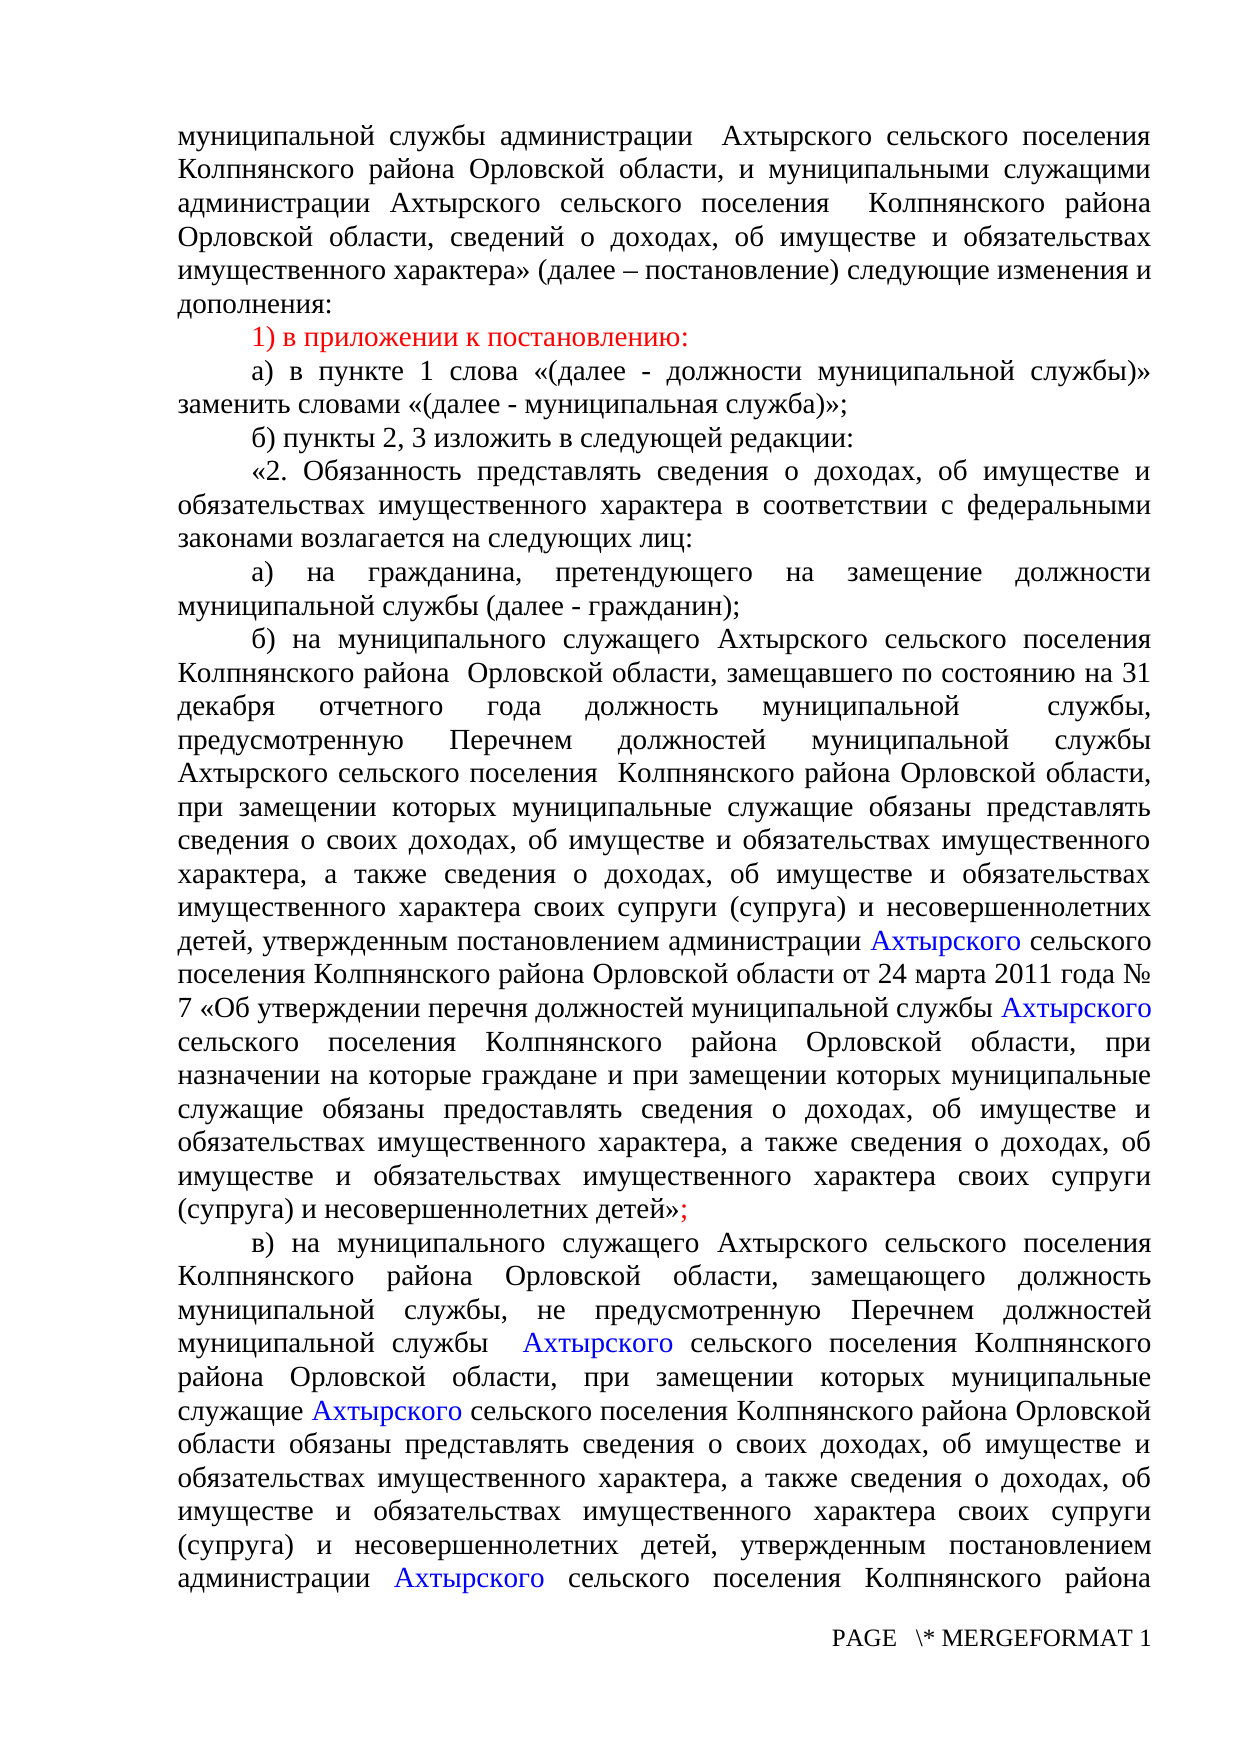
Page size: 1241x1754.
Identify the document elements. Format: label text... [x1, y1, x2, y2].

text б) на муниципального служащего Ахтырского сельского поселения Колпнянского района Орловской области, замещавшего по состоянию на 31 декабря отчетного года должность муниципальной службы, предусмотренную Перечнем должностей муниципальной службы Ахтырского сельского поселения Колпнянского района Орловской области, при замещении которых муниципальные служащие обязаны представлять сведения о своих доходах, об имуществе и обязательствах имущественного характера, а также сведения о доходах, об имуществе и обязательствах имущественного характера своих супруги (супруга) и несовершеннолетних детей, утвержденным постановлением администрации Ахтырского сельского поселения Колпнянского района Орловской области от 24 марта 2011 года № 7 «Об утверждении перечня должностей муниципальной службы Ахтырского сельского поселения Колпнянского района Орловской области, при назначении на которые граждане и при замещении которых муниципальные служащие обязаны предоставлять сведения о доходах, об имуществе и обязательствах имущественного характера, а также сведения о доходах, об имуществе и обязательствах имущественного характера своих супруги (супруга) и несовершеннолетних детей»; [177, 621, 1152, 1225]
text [177, 118, 1152, 319]
text б) пункты 2, 3 изложить в следующей редакции: [177, 420, 1152, 453]
text «2. Обязанность представлять сведения о доходах, об имуществе и обязательствах имущественного характера в соответствии с федеральными законами возлагается на следующих лиц: [177, 453, 1152, 554]
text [177, 1225, 1152, 1594]
text а) на гражданина, претендующего на замещение должности муниципальной службы (далее - гражданин); [177, 554, 1152, 621]
text а) в пункте 1 слова «(далее - должности муниципальной службы)» заменить словами «(далее - муниципальная служба)»; [177, 353, 1152, 420]
text 1) в приложении к постановлению: [177, 319, 1152, 353]
